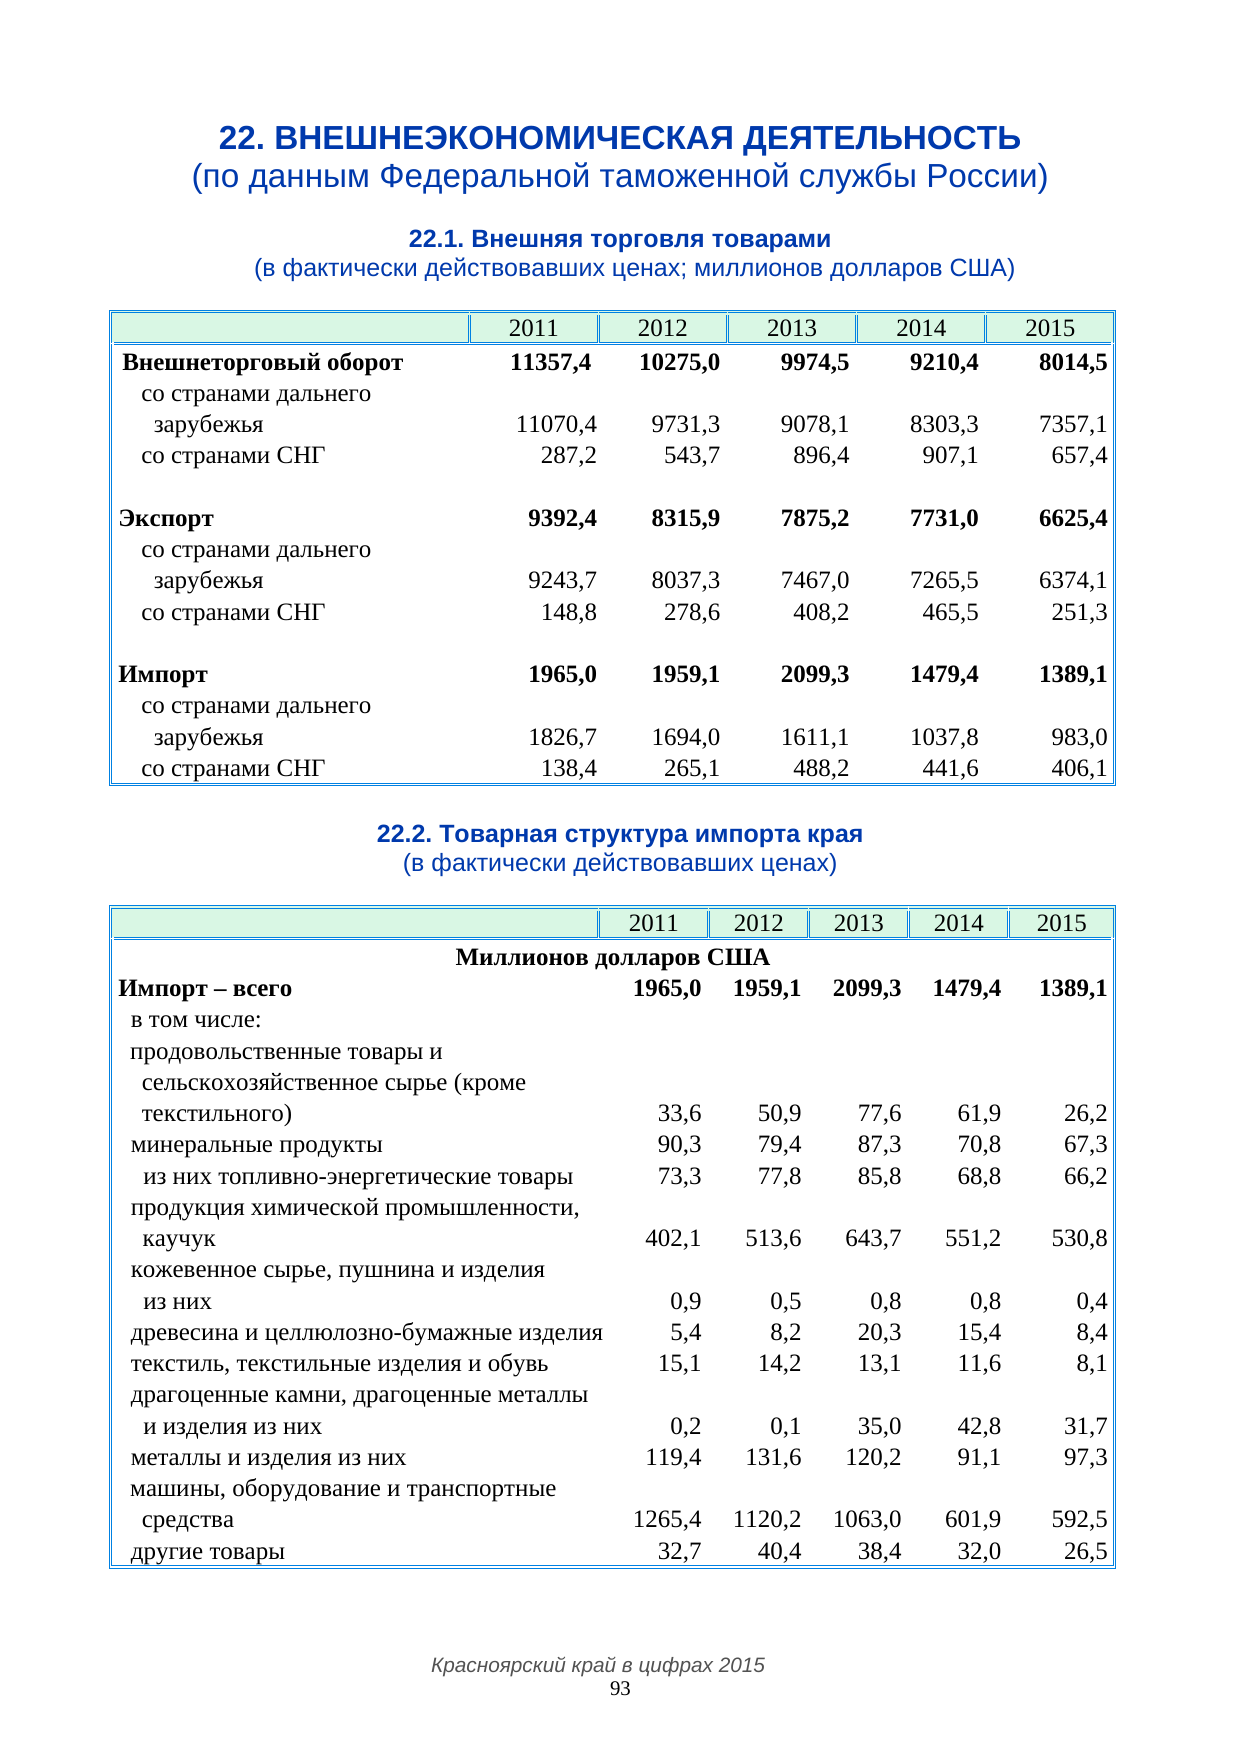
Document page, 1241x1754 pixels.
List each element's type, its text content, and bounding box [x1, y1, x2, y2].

text (в фактически действовавших ценах; миллионов долларов США) [148, 252, 1122, 281]
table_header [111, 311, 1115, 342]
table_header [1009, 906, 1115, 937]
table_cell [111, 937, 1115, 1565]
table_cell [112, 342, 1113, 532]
subtitle 22. ВНЕШНЕЭКОНОМИЧЕСКАЯ ДЕЯТЕЛЬНОСТЬ [118, 118, 1122, 157]
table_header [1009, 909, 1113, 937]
subtitle 22.1. Внешняя торговля товарами [118, 224, 1122, 252]
subtitle 22.2. Товарная структура импорта края [118, 819, 1122, 848]
text (по данным Федеральной таможенной службы России) [118, 157, 1122, 195]
text (в фактически действовавших ценах) [118, 848, 1122, 877]
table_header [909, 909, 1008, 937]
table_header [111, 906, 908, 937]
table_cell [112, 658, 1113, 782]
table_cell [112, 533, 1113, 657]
